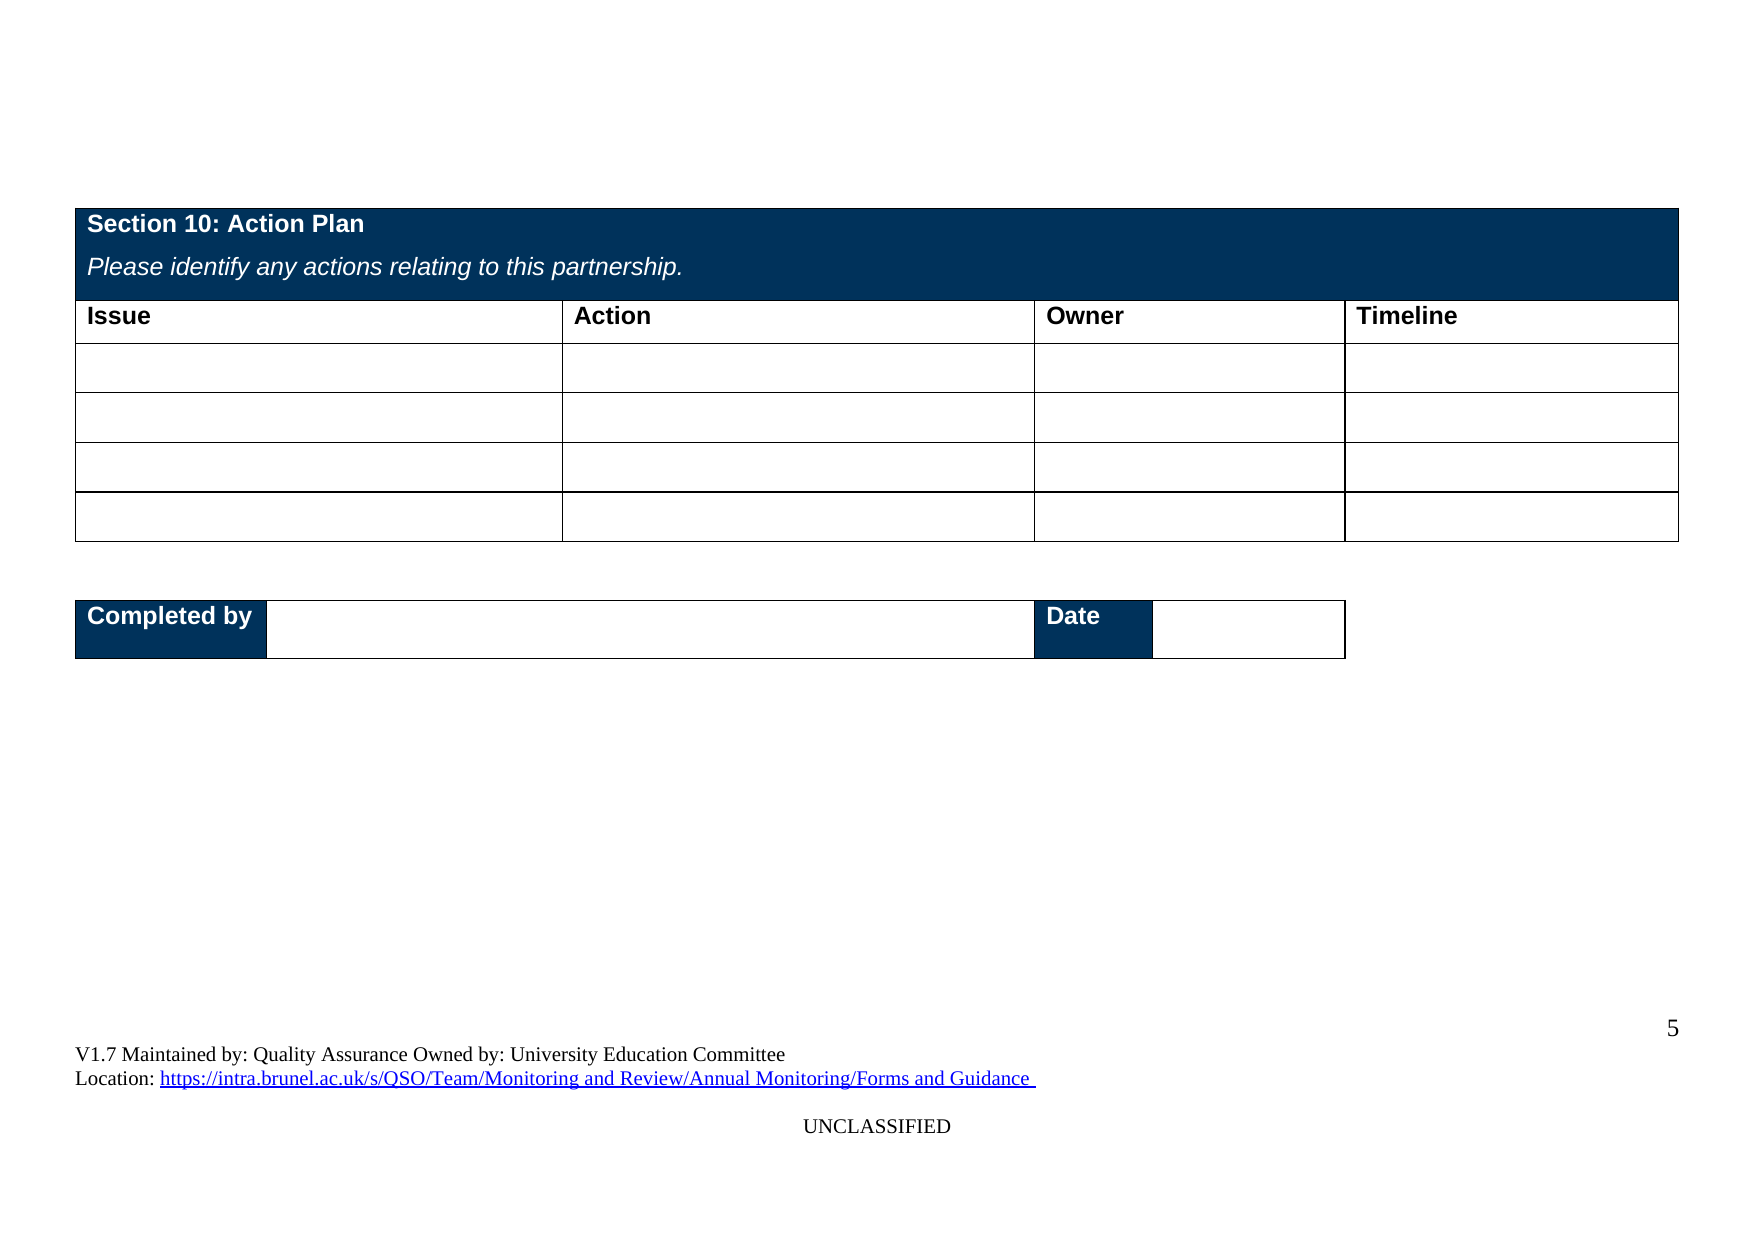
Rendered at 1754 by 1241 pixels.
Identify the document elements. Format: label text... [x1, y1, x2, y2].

table_cell [1346, 443, 1678, 491]
table_cell [1346, 393, 1678, 442]
table_cell Owner [1035, 301, 1344, 342]
table_header Completed by [76, 601, 266, 658]
table_cell [76, 393, 562, 442]
table_cell [1035, 443, 1344, 491]
table_cell [1035, 393, 1344, 442]
table_cell [563, 443, 1034, 491]
table_header Date [1035, 601, 1152, 658]
table_cell [563, 344, 1034, 392]
table_cell Action [563, 301, 1034, 342]
table_cell [563, 393, 1034, 442]
table_cell [563, 493, 1034, 541]
table_header Section 10: Action Plan Please identify any actions relating to this partnership. [76, 209, 1678, 300]
table_cell [76, 443, 562, 491]
table_cell [1346, 344, 1678, 392]
table_header [267, 601, 1034, 658]
table_cell Issue [76, 301, 562, 342]
table_cell [1035, 493, 1344, 541]
table_cell [1035, 344, 1344, 392]
table_cell [1346, 493, 1678, 541]
table_header [1153, 601, 1344, 658]
table_cell [76, 344, 562, 392]
table_cell [76, 493, 562, 541]
table_cell Timeline [1346, 301, 1678, 342]
